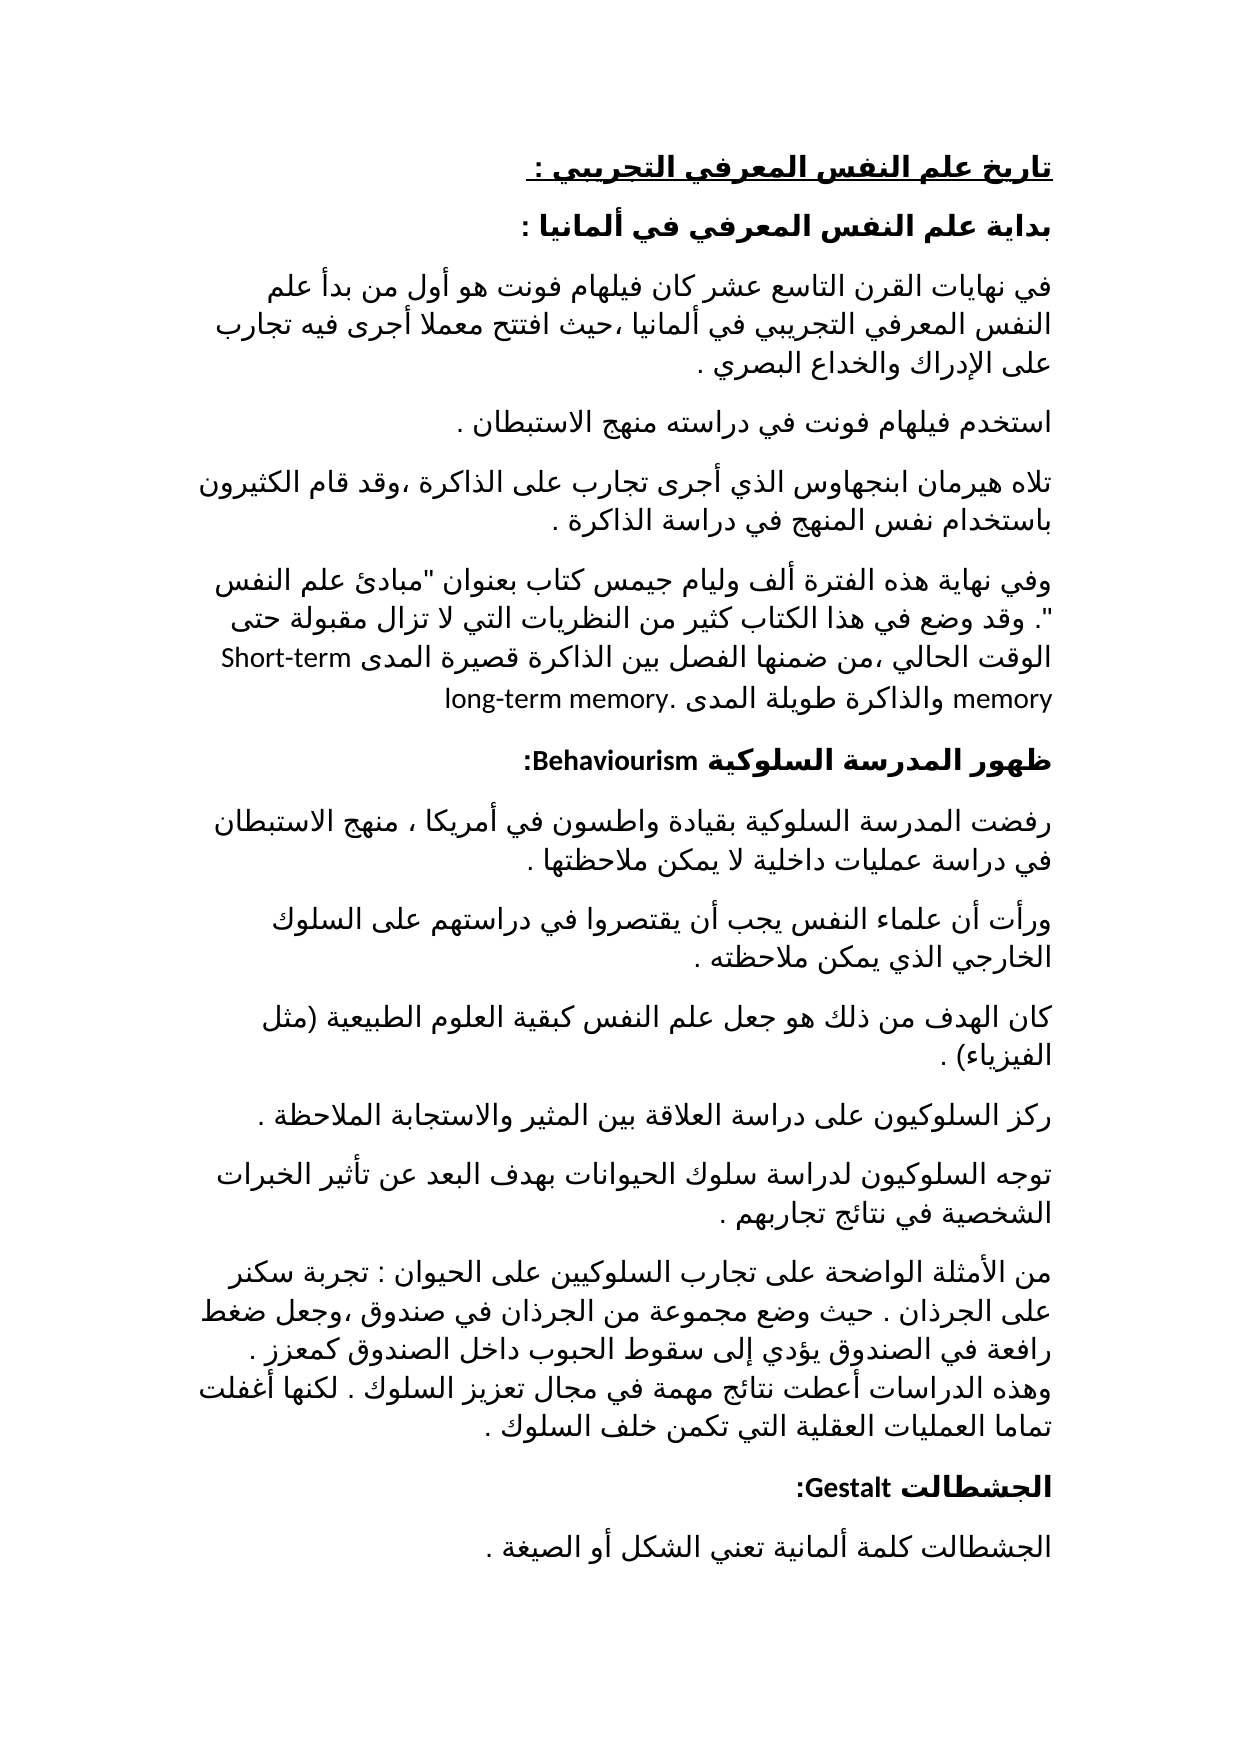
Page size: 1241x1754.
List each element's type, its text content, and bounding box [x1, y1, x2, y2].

text تاريخ علم النفس المعرفي التجريبي : [187, 150, 1053, 183]
text رفضت المدرسة السلوكية بقيادة واطسون في أمريكا ، منهج الاستبطان في دراسة عمليات داخلية لا يمكن ملاحظتها . [187, 804, 1053, 876]
text توجه السلوكيون لدراسة سلوك الحيوانات بهدف البعد عن تأثير الخبرات الشخصية في نتائج تجاربهم . [187, 1157, 1053, 1229]
text بداية علم النفس المعرفي في ألمانيا : [187, 209, 1053, 243]
text استخدم فيلهام فونت في دراسته منهج الاستبطان . [187, 405, 1053, 439]
text في نهايات القرن التاسع عشر كان فيلهام فونت هو أول من بدأ علم النفس المعرفي التجريبي في ألمانيا ،حيث افتتح معملا أجرى فيه تجارب على الإدراك والخداع البصري . [187, 269, 1053, 379]
text ظهور المدرسة السلوكية Behaviourism: [187, 742, 1053, 778]
text الجشطالت كلمة ألمانية تعني الشكل أو الصيغة . [187, 1530, 1053, 1564]
text كان الهدف من ذلك هو جعل علم النفس كبقية العلوم الطبيعية (مثل الفيزياء) . [187, 1000, 1053, 1072]
text ركز السلوكيون على دراسة العلاقة بين المثير والاستجابة الملاحظة . [187, 1098, 1053, 1131]
text وفي نهاية هذه الفترة ألف وليام جيمس كتاب بعنوان "مبادئ علم النفس ". وقد وضع في هذا الكتاب كثير من النظريات التي لا تزال مقبولة حتى الوقت الحالي ،من ضمنها الفصل بين الذاكرة قصيرة المدى Short-term memory والذاكرة طويلة المدى .long-term memory [187, 562, 1053, 716]
text ورأت أن علماء النفس يجب أن يقتصروا في دراستهم على السلوك الخارجي الذي يمكن ملاحظته . [187, 902, 1053, 974]
text الجشطالت Gestalt: [187, 1469, 1053, 1504]
text تلاه هيرمان ابنجهاوس الذي أجرى تجارب على الذاكرة ،وقد قام الكثيرون باستخدام نفس المنهج في دراسة الذاكرة . [187, 464, 1053, 537]
text من الأمثلة الواضحة على تجارب السلوكيين على الحيوان : تجربة سكنر على الجرذان . حيث وضع مجموعة من الجرذان في صندوق ،وجعل ضغط رافعة في الصندوق يؤدي إلى سقوط الحبوب داخل الصندوق كمعزز . وهذه الدراسات أعطت نتائج مهمة في مجال تعزيز السلوك . لكنها أغفلت تماما العمليات العقلية التي تكمن خلف السلوك . [187, 1255, 1053, 1443]
